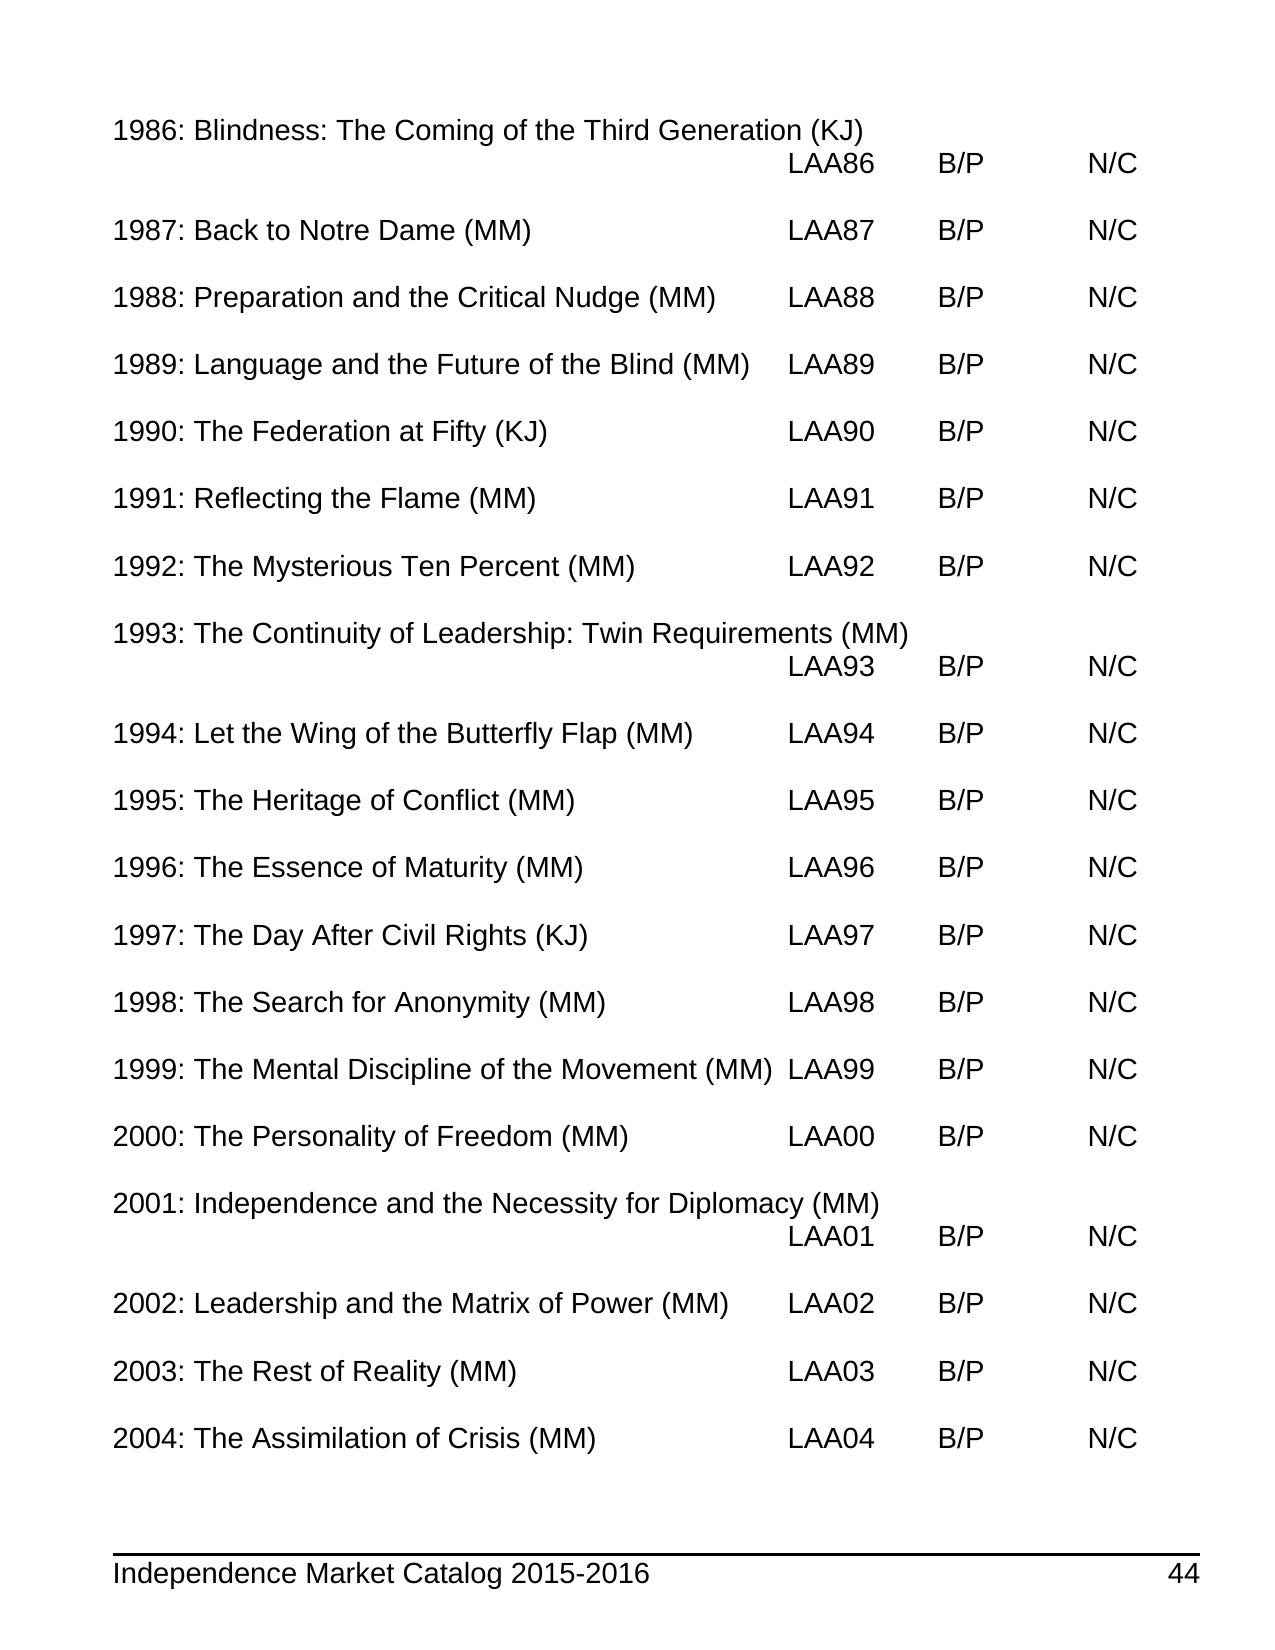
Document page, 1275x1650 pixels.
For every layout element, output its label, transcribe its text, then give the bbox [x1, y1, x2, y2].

text 2004: The Assimilation of Crisis (MM) LAA04 B/P N/C [112, 1421, 1200, 1454]
text 1995: The Heritage of Conflict (MM) LAA95 B/P N/C [112, 783, 1200, 817]
text 2003: The Rest of Reality (MM) LAA03 B/P N/C [112, 1353, 1200, 1387]
text 1998: The Search for Anonymity (MM) LAA98 B/P N/C [112, 984, 1200, 1018]
text 1987: Back to Notre Dame (MM) LAA87 B/P N/C [112, 213, 1200, 247]
text 1992: The Mysterious Ten Percent (MM) LAA92 B/P N/C [112, 548, 1200, 582]
text 2000: The Personality of Freedom (MM) LAA00 B/P N/C [112, 1119, 1200, 1152]
text 1996: The Essence of Maturity (MM) LAA96 B/P N/C [112, 850, 1200, 884]
text 1989: Language and the Future of the Blind (MM) LAA89 B/P N/C [112, 347, 1200, 381]
text 1997: The Day After Civil Rights (KJ) LAA97 B/P N/C [112, 917, 1200, 984]
text 1988: Preparation and the Critical Nudge (MM) LAA88 B/P N/C [112, 280, 1200, 314]
text 2001: Independence and the Necessity for Diplomacy (MM) LAA01 B/P N/C [112, 1186, 1200, 1253]
text 1991: Reflecting the Flame (MM) LAA91 B/P N/C [112, 481, 1219, 515]
text 1986: Blindness: The Coming of the Third Generation (KJ) LAA86 B/P N/C [112, 112, 1200, 179]
text 1993: The Continuity of Leadership: Twin Requirements (MM) LAA93 B/P N/C [112, 616, 1200, 683]
text 1999: The Mental Discipline of the Movement (MM) LAA99 B/P N/C [112, 1052, 1200, 1085]
text 1990: The Federation at Fifty (KJ) LAA90 B/P N/C [112, 414, 1200, 481]
text 2002: Leadership and the Matrix of Power (MM) LAA02 B/P N/C [112, 1286, 1200, 1320]
text 1994: Let the Wing of the Butterfly Flap (MM) LAA94 B/P N/C [112, 716, 1200, 750]
